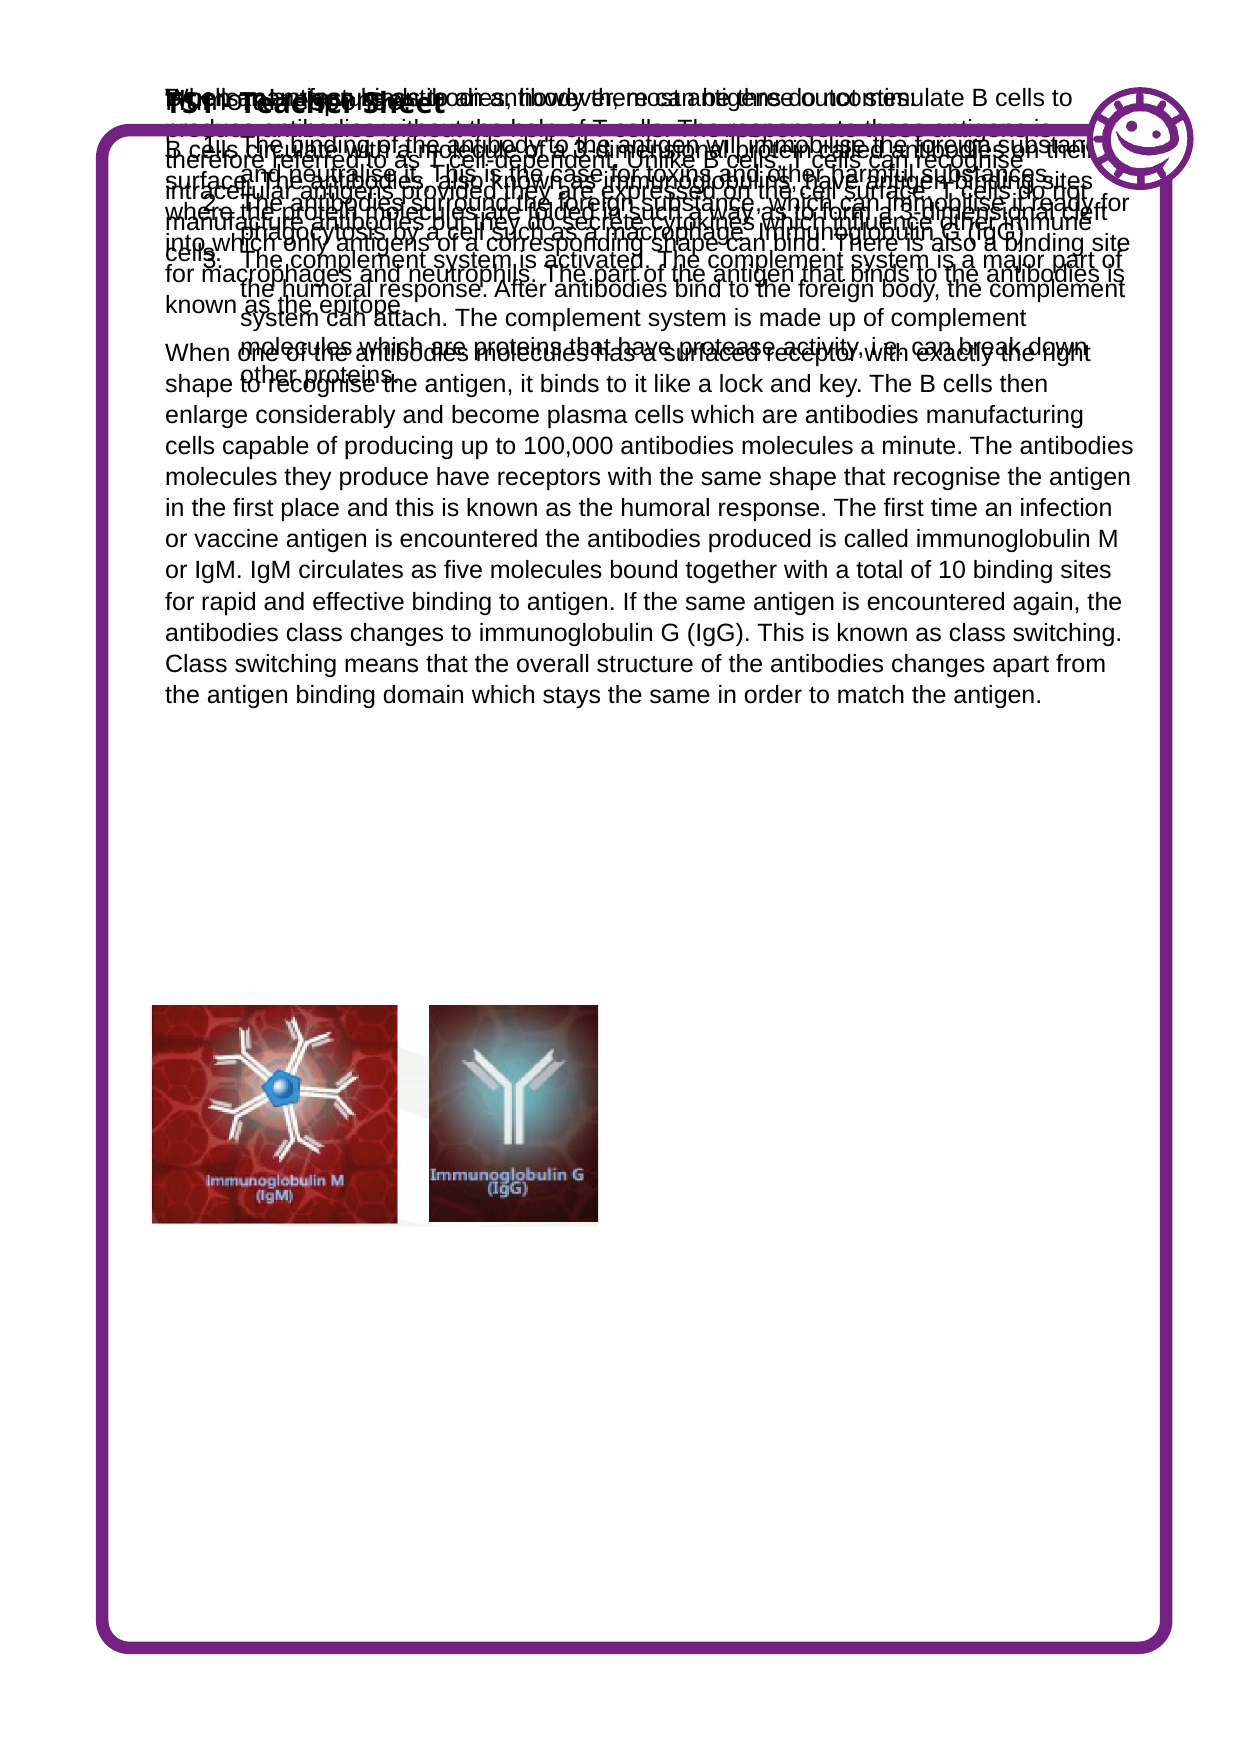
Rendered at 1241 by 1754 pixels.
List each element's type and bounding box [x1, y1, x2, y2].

picture [1093, 92, 1184, 187]
picture [150, 1005, 599, 1227]
